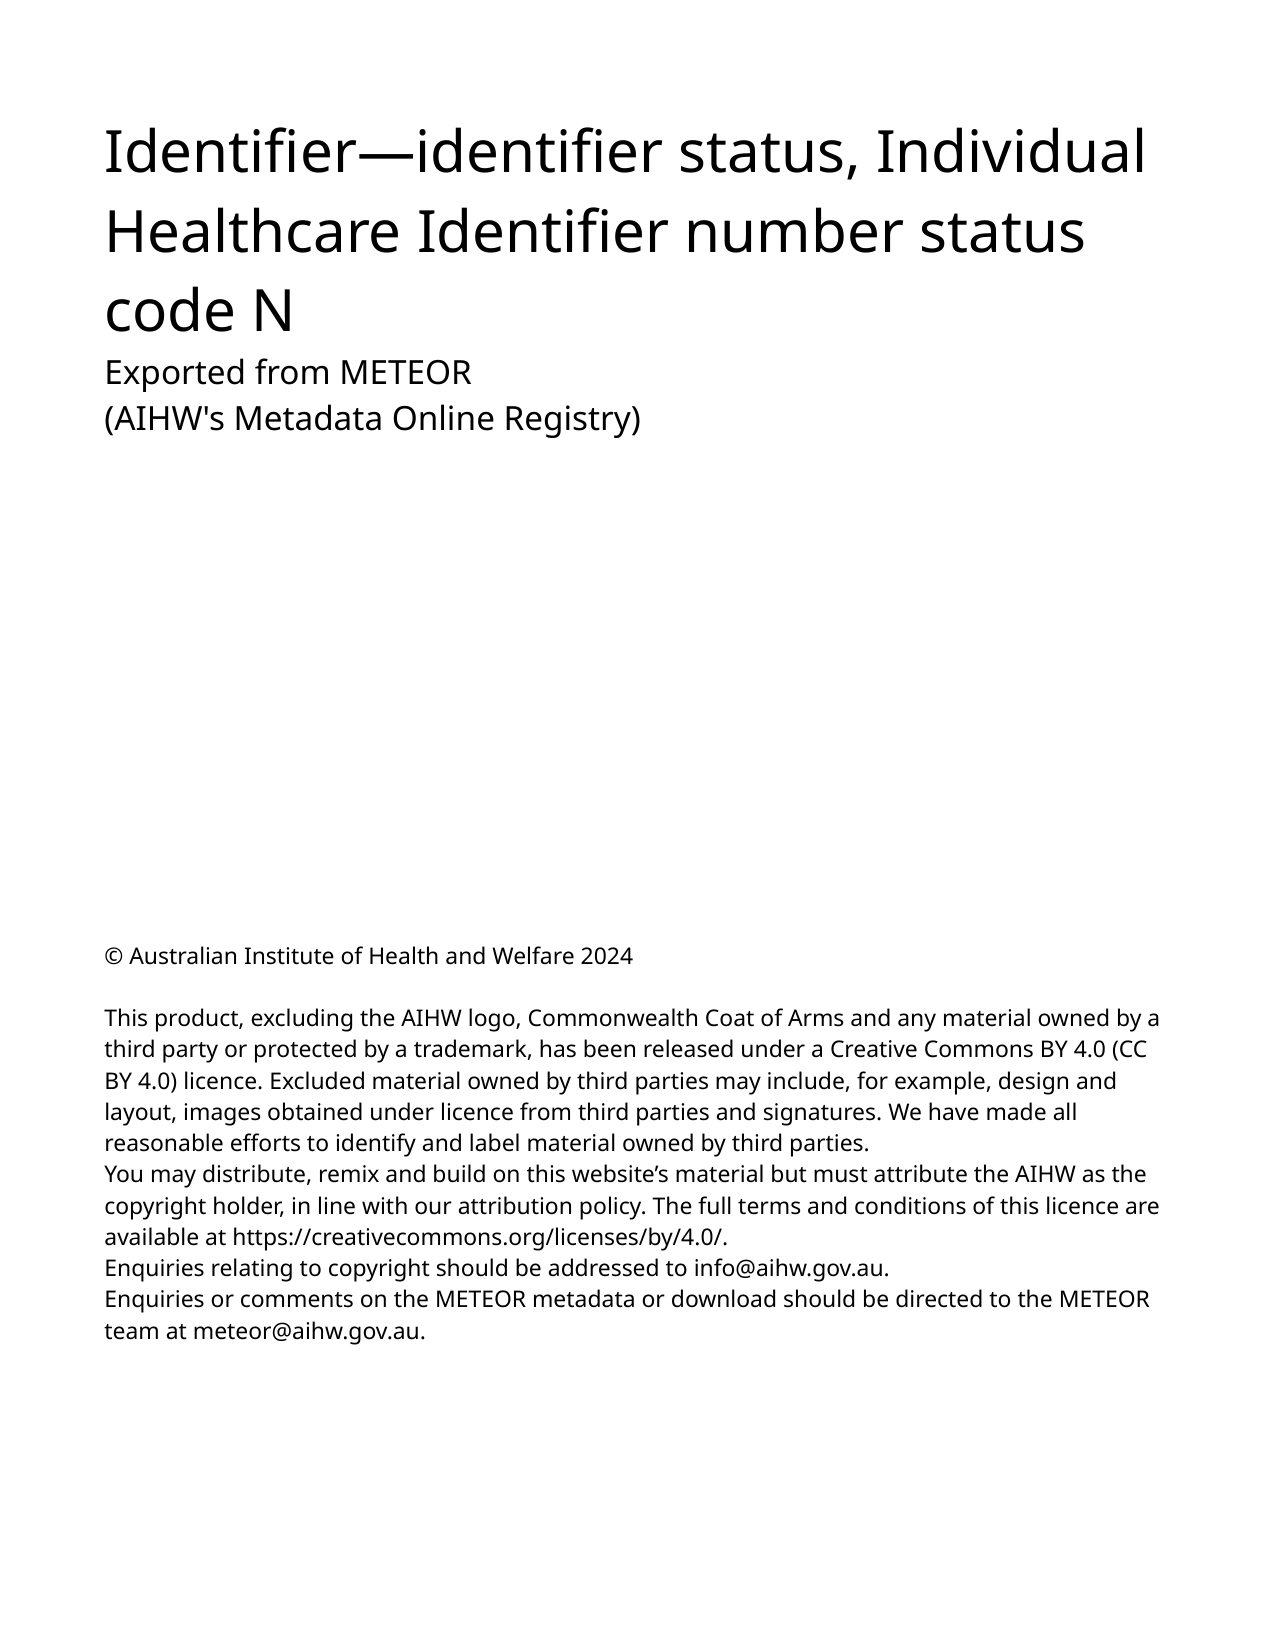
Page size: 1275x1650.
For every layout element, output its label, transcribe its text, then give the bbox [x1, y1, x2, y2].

text This product, excluding the AIHW logo, Commonwealth Coat of Arms and any material owned by a third party or protected by a trademark, has been released under a Creative Commons BY 4.0 (CC BY 4.0) licence. Excluded material owned by third parties may include, for example, design and layout, images obtained under licence from third parties and signatures. We have made all reasonable efforts to identify and label material owned by third parties. [104, 1002, 1171, 1158]
text Enquiries or comments on the METEOR metadata or download should be directed to the METEOR team at meteor@aihw.gov.au. [104, 1283, 1171, 1346]
subtitle Exported from METEOR [104, 349, 1171, 394]
text Enquiries relating to copyright should be addressed to info@aihw.gov.au. [104, 1252, 1171, 1283]
title Identifier—identifier status, Individual Healthcare Identifier number status code N [104, 110, 1171, 349]
text © Australian Institute of Health and Welfare 2024 [104, 940, 1171, 971]
text You may distribute, remix and build on this website’s material but must attribute the AIHW as the copyright holder, in line with our attribution policy. The full terms and conditions of this licence are available at https://creativecommons.org/licenses/by/4.0/. [104, 1158, 1171, 1252]
subtitle (AIHW's Metadata Online Registry) [104, 394, 1171, 440]
